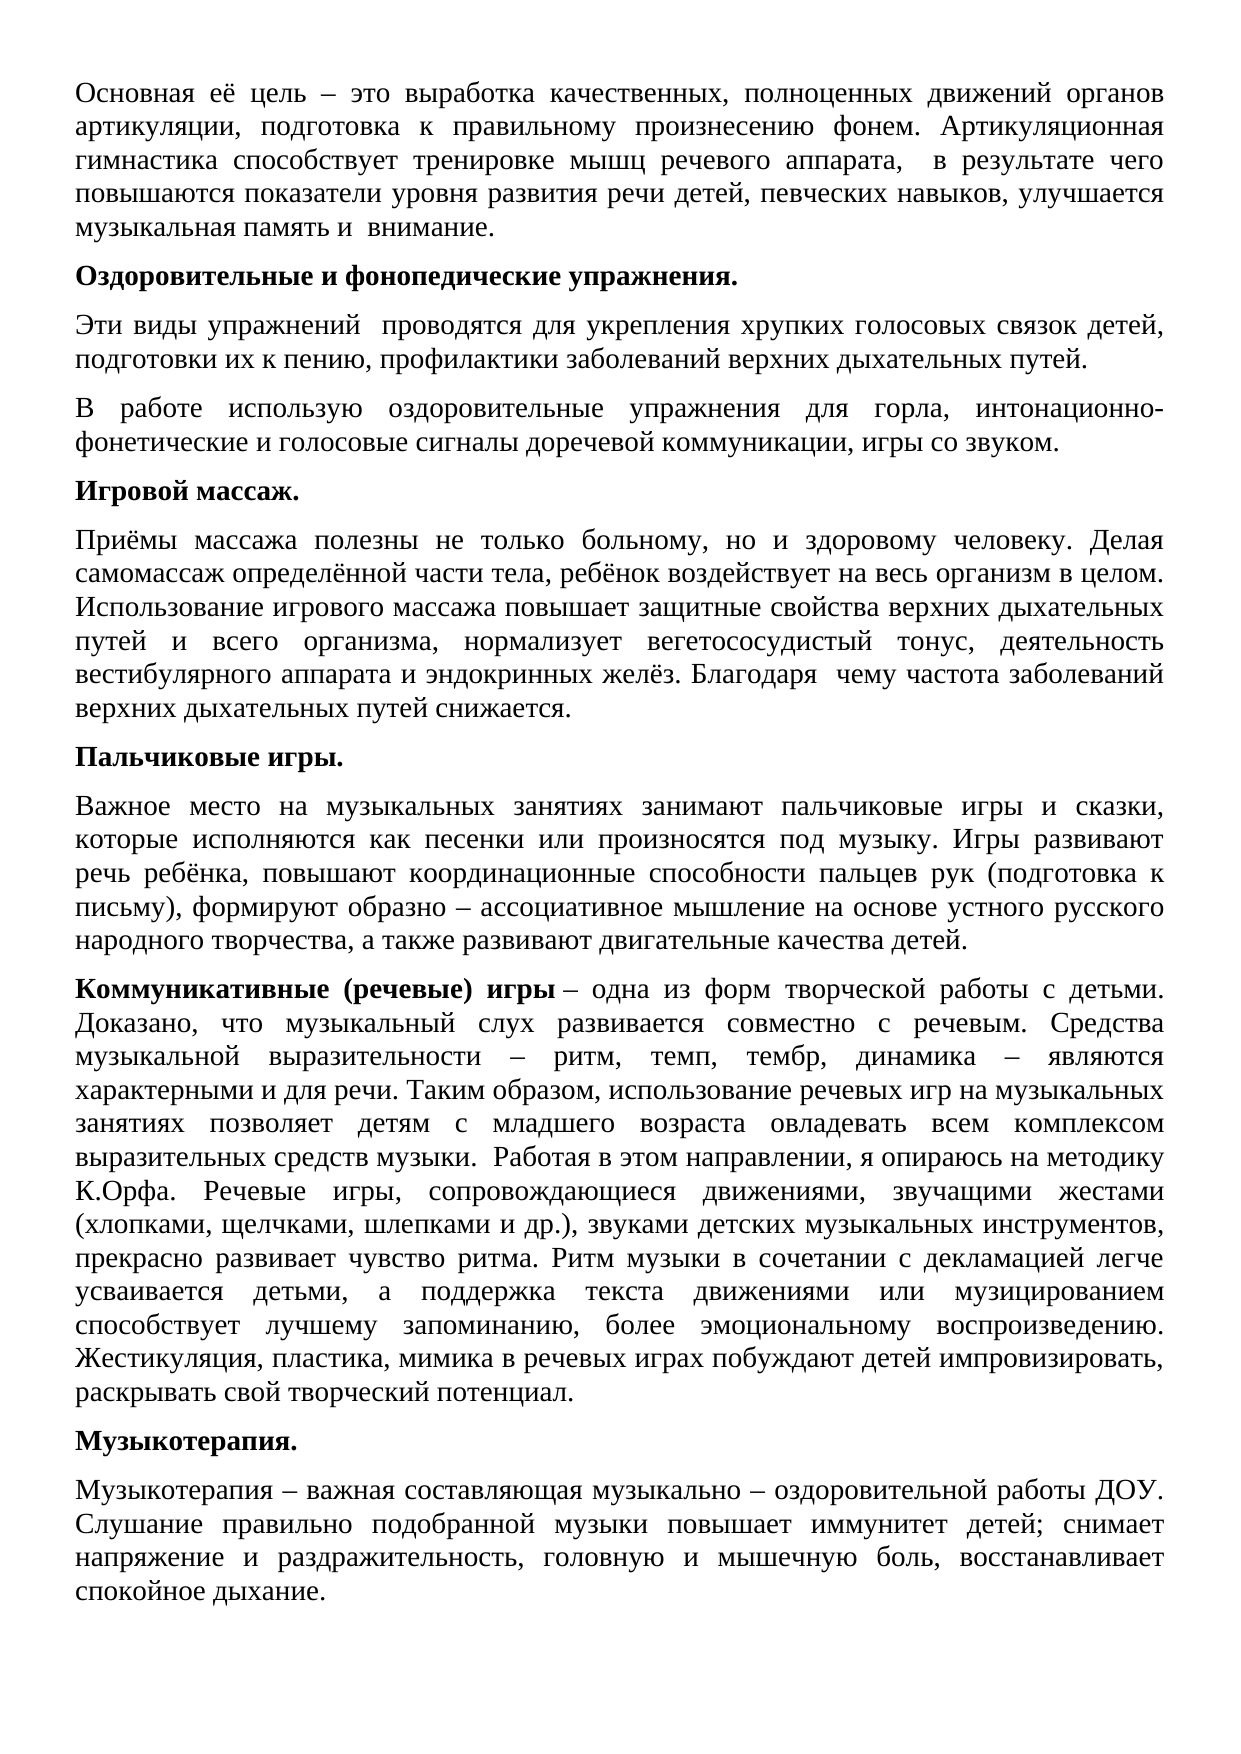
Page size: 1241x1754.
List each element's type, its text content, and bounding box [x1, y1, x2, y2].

text Пальчиковые игры. [75, 739, 1165, 772]
text Приёмы массажа полезны не только больному, но и здоровому человеку. Делая самомассаж определённой части тела, ребёнок воздействует на весь организм в целом. Использование игрового массажа повышает защитные свойства верхних дыхательных путей и всего организма, нормализует вегетососудистый тонус, деятельность вестибулярного аппарата и эндокринных желёз. Благодаря чему частота заболеваний верхних дыхательных путей снижается. [75, 522, 1165, 723]
text Коммуникативные (речевые) игры – одна из форм творческой работы с детьми. Доказано, что музыкальный слух развивается совместно с речевым. Средства музыкальной выразительности – ритм, темп, тембр, динамика – являются характерными и для речи. Таким образом, использование речевых игр на музыкальных занятиях позволяет детям с младшего возраста овладевать всем комплексом выразительных средств музыки. Работая в этом направлении, я опираюсь на методику К.Орфа. Речевые игры, сопровождающиеся движениями, звучащими жестами (хлопками, щелчками, шлепками и др.), звуками детских музыкальных инструментов, прекрасно развивает чувство ритма. Ритм музыки в сочетании с декламацией легче усваивается детьми, а поддержка текста движениями или музицированием способствует лучшему запоминанию, более эмоциональному воспроизведению. Жестикуляция, пластика, мимика в речевых играх побуждают детей импровизировать, раскрывать свой творческий потенциал. [75, 971, 1165, 1407]
text Основная её цель – это выработка качественных, полноценных движений органов артикуляции, подготовка к правильному произнесению фонем. Артикуляционная гимнастика способствует тренировке мышц речевого аппарата, в результате чего повышаются показатели уровня развития речи детей, певческих навыков, улучшается музыкальная память и внимание. [75, 75, 1165, 243]
text Игровой массаж. [75, 473, 1165, 506]
text Оздоровительные и фонопедические упражнения. [75, 258, 1165, 292]
text Эти виды упражнений проводятся для укрепления хрупких голосовых связок детей, подготовки их к пению, профилактики заболеваний верхних дыхательных путей. [75, 307, 1165, 374]
text В работе использую оздоровительные упражнения для горла, интонационно- фонетические и голосовые сигналы доречевой коммуникации, игры со звуком. [75, 390, 1165, 457]
text Музыкотерапия. [75, 1423, 1165, 1457]
text Музыкотерапия – важная составляющая музыкально – оздоровительной работы ДОУ. Слушание правильно подобранной музыки повышает иммунитет детей; снимает напряжение и раздражительность, головную и мышечную боль, восстанавливает спокойное дыхание. [75, 1472, 1165, 1606]
text Важное место на музыкальных занятиях занимают пальчиковые игры и сказки, которые исполняются как песенки или произносятся под музыку. Игры развивают речь ребёнка, повышают координационные способности пальцев рук (подготовка к письму), формируют образно – ассоциативное мышление на основе устного русского народного творчества, а также развивают двигательные качества детей. [75, 788, 1165, 956]
